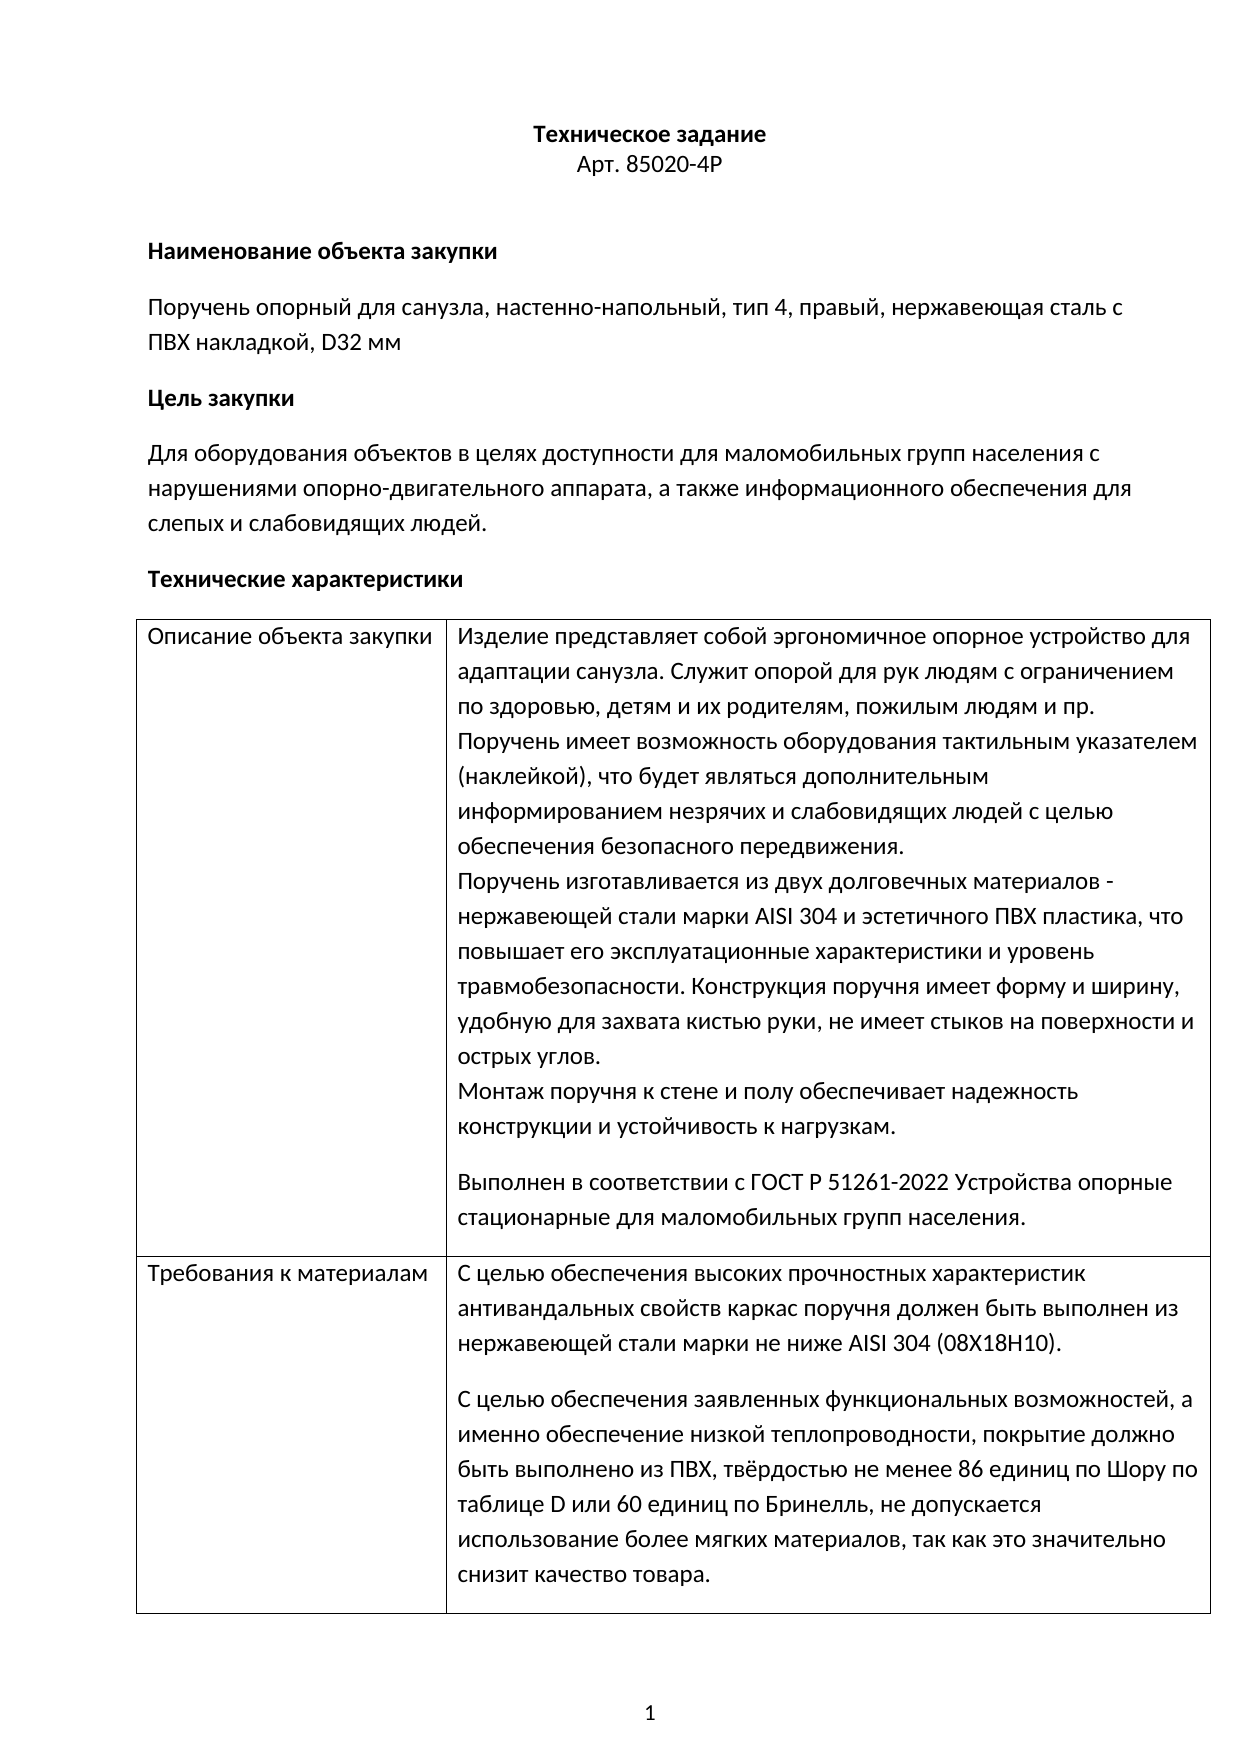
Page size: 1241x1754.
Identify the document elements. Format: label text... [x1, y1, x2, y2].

text Поручень опорный для санузла, настенно-напольный, тип 4, правый, нержавеющая сталь с ПВХ накладкой, D32 мм [148, 291, 1152, 356]
table_header Описание объекта закупки [137, 620, 446, 1256]
text Техническое задание [148, 118, 1152, 149]
text Наименование объекта закупки [148, 235, 1152, 266]
text Технические характеристики [148, 563, 1152, 594]
table_cell С целью обеспечения высоких прочностных характеристик антивандальных свойств каркас поручня должен быть выполнен из нержавеющей стали марки не ниже AISI 304 (08Х18Н10). С целью обеспечения заявленных функциональных возможностей, а именно обеспечение низкой теплопроводности, покрытие должно быть выполнено из ПВХ, твёрдостью не менее 86 единиц по Шору по таблице D или 60 единиц по Бринелль, не допускается использование более мягких материалов, так как это значительно снизит качество товара. [447, 1257, 1210, 1613]
text Арт. 85020-4Р [148, 149, 1152, 179]
table_cell Требования к материалам [137, 1257, 446, 1613]
text Для оборудования объектов в целях доступности для маломобильных групп населения с нарушениями опорно-двигательного аппарата, а также информационного обеспечения для слепых и слабовидящих людей. [148, 437, 1152, 538]
text Цель закупки [148, 382, 1152, 412]
table_header Изделие представляет собой эргономичное опорное устройство для адаптации санузла. Служит опорой для рук людям с ограничением по здоровью, детям и их родителям, пожилым людям и пр. Поручень имеет возможность оборудования тактильным указателем (наклейкой), что будет являться дополнительным информированием незрячих и слабовидящих людей с целью обеспечения безопасного передвижения. Поручень изготавливается из двух долговечных материалов - нержавеющей стали марки AISI 304 и эстетичного ПВХ пластика, что повышает его эксплуатационные характеристики и уровень травмобезопасности. Конструкция поручня имеет форму и ширину, удобную для захвата кистью руки, не имеет стыков на поверхности и острых углов. Монтаж поручня к стене и полу обеспечивает надежность конструкции и устойчивость к нагрузкам. Выполнен в соответствии с ГОСТ Р 51261-2022 Устройства опорные стационарные для маломобильных групп населения. [447, 620, 1210, 1256]
